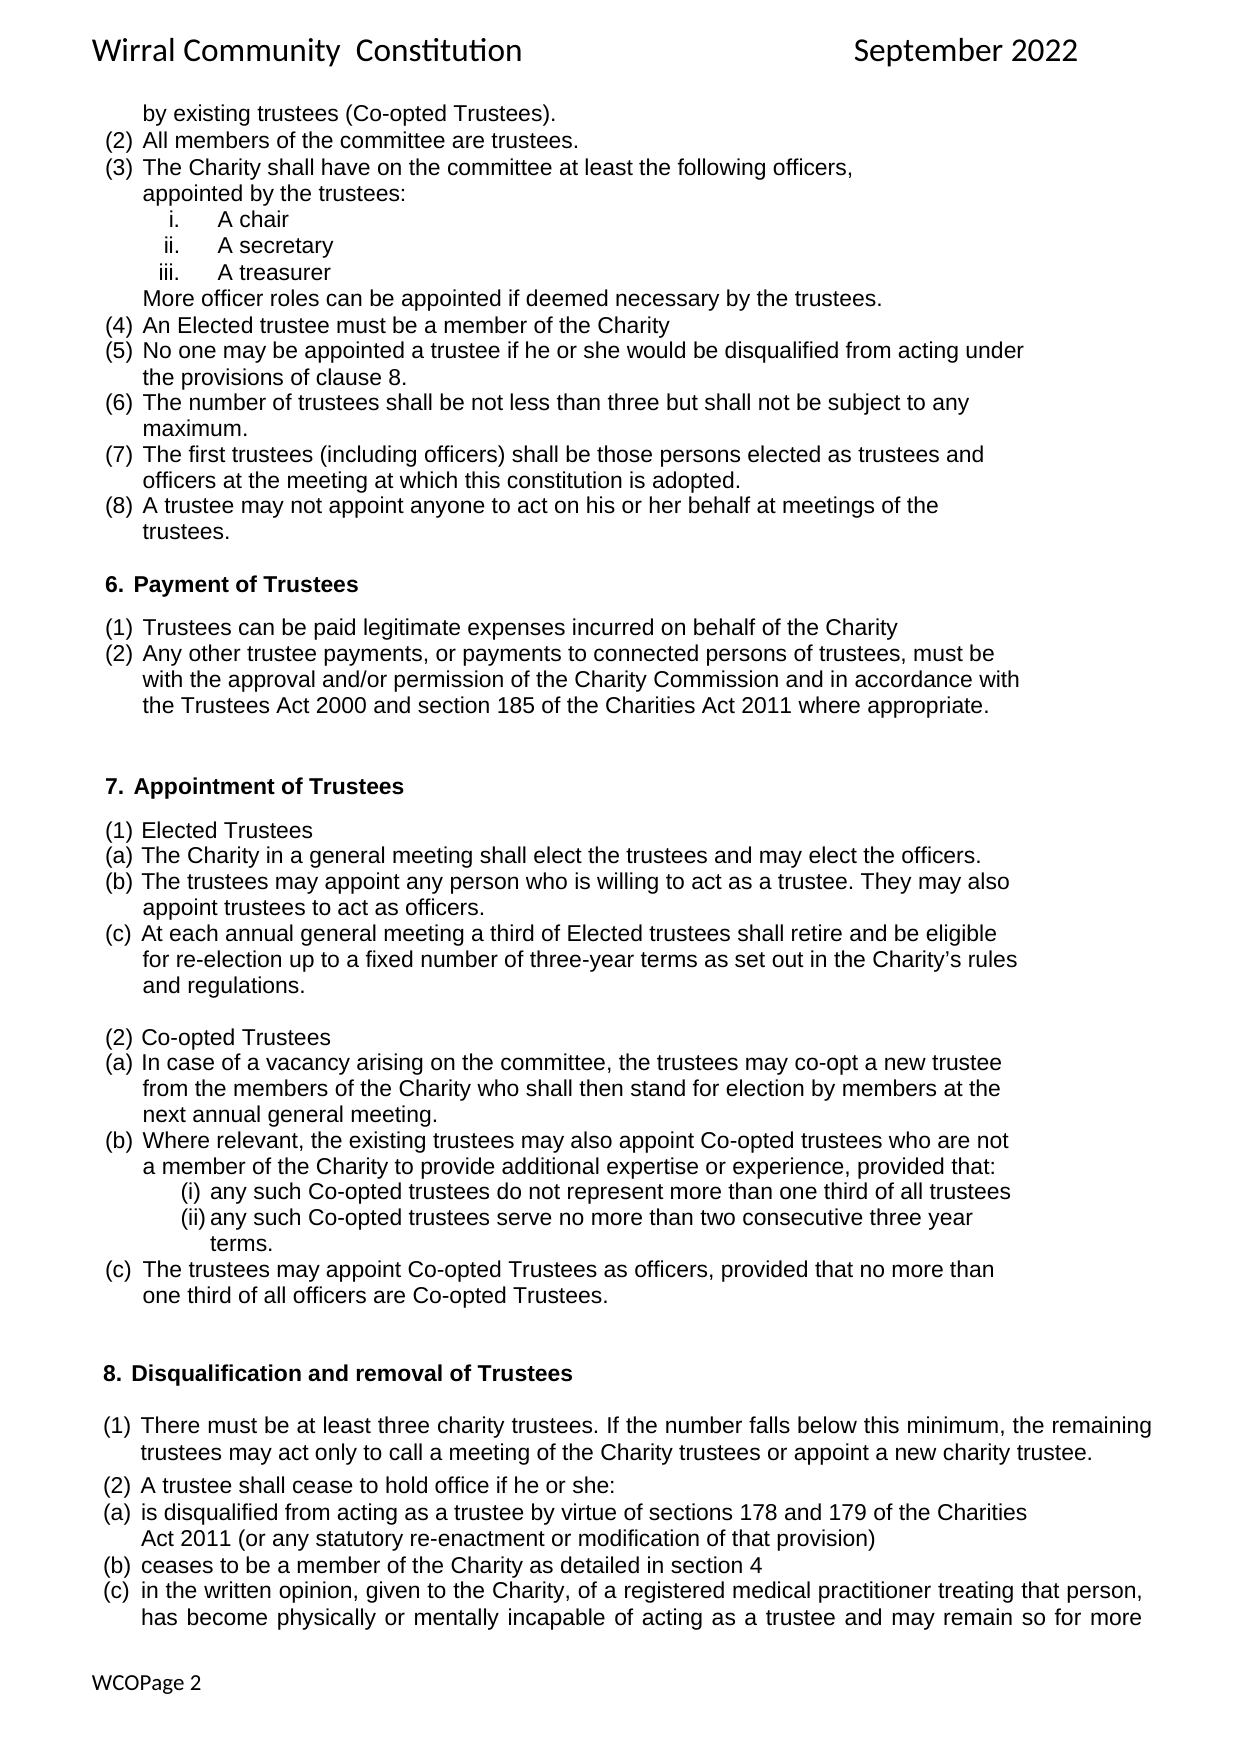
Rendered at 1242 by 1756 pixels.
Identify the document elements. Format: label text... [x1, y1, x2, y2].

subtitle Payment of Trustees [105, 571, 885, 597]
list There must be at least three charity trustees. If the number falls below this minimum, the remaining trustees may act only to call a meeting of the Charity trustees or appoint a new charity trustee. [103, 1412, 1154, 1465]
list No one may be appointed a trustee if he or she would be disqualified from acting under the provisions of clause 8. [105, 338, 1027, 390]
list Trustees can be paid legitimate expenses incurred on behalf of the Charity [105, 615, 1027, 641]
list Elected Trustees [105, 818, 1027, 843]
list Where relevant, the existing trustees may also appoint Co-opted trustees who are not a member of the Charity to provide additional expertise or experience, provided that: [105, 1128, 1027, 1179]
list The trustees may appoint any person who is willing to act as a trustee. They may also appoint trustees to act as officers. [105, 869, 1027, 921]
list At each annual general meeting a third of Elected trustees shall retire and be eligible for re-election up to a fixed number of three-year terms as set out in the Charity’s rules and regulations. [105, 921, 1027, 998]
subtitle Appointment of Trustees [105, 773, 885, 799]
list Co-opted Trustees [105, 1024, 1027, 1050]
list A chair [180, 206, 885, 232]
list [105, 100, 1108, 127]
list An Elected trustee must be a member of the Charity [105, 313, 1027, 338]
list The trustees may appoint Co-opted Trustees as officers, provided that no more than one third of all officers are Co-opted Trustees. [105, 1256, 1027, 1308]
subtitle Disqualification and removal of Trustees [103, 1360, 1067, 1386]
list A treasurer [180, 259, 885, 285]
list The first trustees (including officers) shall be those persons elected as trustees and officers at the meeting at which this constitution is adopted. [105, 441, 1027, 493]
list A secretary [180, 232, 885, 259]
list any such Co-opted trustees serve no more than two consecutive three year terms. [180, 1205, 1027, 1256]
list ceases to be a member of the Charity as detailed in section 4 [103, 1552, 1154, 1578]
list The Charity shall have on the committee at least the following officers, appointed by the trustees: [105, 153, 885, 206]
list All members of the committee are trustees. [105, 127, 1108, 153]
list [103, 1578, 1143, 1630]
list In case of a vacancy arising on the committee, the trustees may co-opt a new trustee from the members of the Charity who shall then stand for election by members at the next annual general meeting. [105, 1050, 1027, 1128]
list Any other trustee payments, or payments to connected persons of trustees, must be with the approval and/or permission of the Charity Commission and in accordance with the Trustees Act 2000 and section 185 of the Charities Act 2011 where appropriate. [105, 641, 1027, 718]
list is disqualified from acting as a trustee by virtue of sections 178 and 179 of the Charities Act 2011 (or any statutory re-enactment or modification of that provision) [103, 1499, 1067, 1552]
list any such Co-opted trustees do not represent more than one third of all trustees [180, 1179, 1027, 1205]
text More officer roles can be appointed if deemed necessary by the trustees. [103, 285, 1097, 312]
list A trustee may not appoint anyone to act on his or her behalf at meetings of the trustees. [105, 493, 1027, 544]
list The number of trustees shall be not less than three but shall not be subject to any maximum. [105, 390, 1027, 441]
list The Charity in a general meeting shall elect the trustees and may elect the officers. [105, 843, 1027, 869]
list A trustee shall cease to hold office if he or she: [103, 1472, 1154, 1499]
